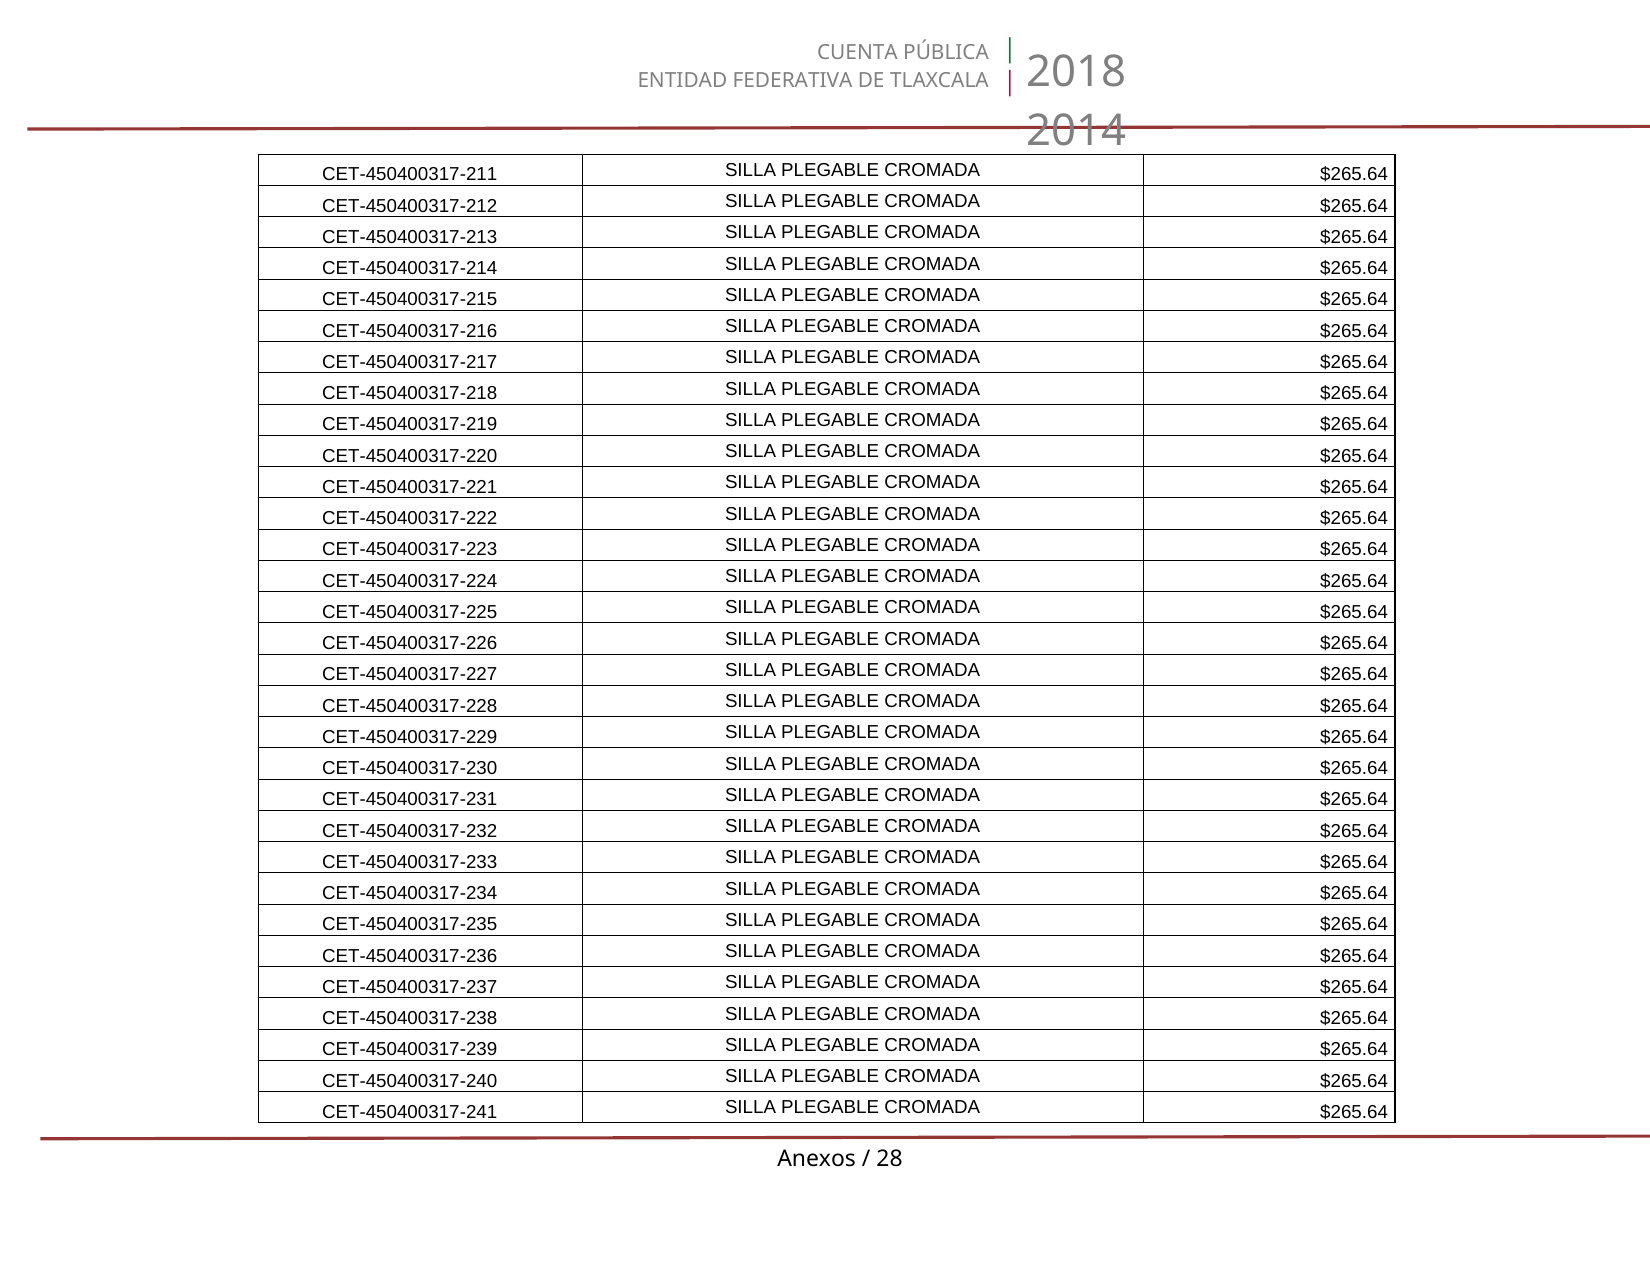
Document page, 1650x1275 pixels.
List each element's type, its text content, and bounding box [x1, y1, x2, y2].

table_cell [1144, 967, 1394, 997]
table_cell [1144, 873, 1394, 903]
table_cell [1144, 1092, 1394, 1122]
table_cell SILLA PLEGABLE CROMADA [583, 811, 1143, 841]
table_cell SILLA PLEGABLE CROMADA [583, 842, 1143, 872]
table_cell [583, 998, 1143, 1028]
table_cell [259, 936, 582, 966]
table_cell $265.64 [1144, 217, 1394, 247]
table_cell $265.64 [1144, 311, 1394, 341]
table_cell CET-450400317-221 [259, 467, 582, 497]
table_cell SILLA PLEGABLE CROMADA [583, 311, 1143, 341]
table_cell SILLA PLEGABLE CROMADA [583, 248, 1143, 278]
table_cell SILLA PLEGABLE CROMADA [583, 717, 1143, 747]
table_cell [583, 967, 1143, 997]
table_cell SILLA PLEGABLE CROMADA [583, 467, 1143, 497]
table_cell SILLA PLEGABLE CROMADA [583, 686, 1143, 716]
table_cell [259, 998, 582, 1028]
table_cell SILLA PLEGABLE CROMADA [583, 530, 1143, 560]
table_cell $265.64 [1144, 561, 1394, 591]
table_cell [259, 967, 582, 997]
table_cell SILLA PLEGABLE CROMADA [583, 405, 1143, 435]
table_cell CET-450400317-222 [259, 498, 582, 528]
table_cell $265.64 [1144, 186, 1394, 216]
table_cell SILLA PLEGABLE CROMADA [583, 186, 1143, 216]
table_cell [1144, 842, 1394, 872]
table_cell $265.64 [1144, 342, 1394, 372]
table_cell SILLA PLEGABLE CROMADA [583, 342, 1143, 372]
table_cell SILLA PLEGABLE CROMADA [583, 561, 1143, 591]
table_cell CET-450400317-227 [259, 655, 582, 685]
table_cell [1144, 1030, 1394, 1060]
table_cell $265.64 [1144, 280, 1394, 310]
table_cell $265.64 [1144, 592, 1394, 622]
table_cell CET-450400317-219 [259, 405, 582, 435]
table_cell CET-450400317-230 [259, 748, 582, 778]
table_cell CET-450400317-214 [259, 248, 582, 278]
picture [1004, 28, 1020, 99]
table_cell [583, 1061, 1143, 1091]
table_cell $265.64 [1144, 467, 1394, 497]
table_cell $265.64 [1144, 655, 1394, 685]
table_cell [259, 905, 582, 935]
table_cell SILLA PLEGABLE CROMADA [583, 592, 1143, 622]
table_cell $265.64 [1144, 623, 1394, 653]
table_cell SILLA PLEGABLE CROMADA [583, 217, 1143, 247]
table_cell CET-450400317-212 [259, 186, 582, 216]
table_cell SILLA PLEGABLE CROMADA [583, 623, 1143, 653]
table_cell CET-450400317-226 [259, 623, 582, 653]
table_cell CET-450400317-217 [259, 342, 582, 372]
table_cell CET-450400317-228 [259, 686, 582, 716]
table_cell CET-450400317-220 [259, 436, 582, 466]
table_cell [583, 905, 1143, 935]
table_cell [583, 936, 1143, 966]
table_cell CET-450400317-231 [259, 780, 582, 810]
table_cell $265.64 [1144, 530, 1394, 560]
table_cell CET-450400317-232 [259, 811, 582, 841]
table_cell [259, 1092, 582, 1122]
table_cell SILLA PLEGABLE CROMADA [583, 748, 1143, 778]
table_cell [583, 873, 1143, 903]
table_cell SILLA PLEGABLE CROMADA [583, 280, 1143, 310]
table_cell CET-450400317-215 [259, 280, 582, 310]
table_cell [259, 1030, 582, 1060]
table_cell CET-450400317-223 [259, 530, 582, 560]
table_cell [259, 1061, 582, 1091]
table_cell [583, 155, 1143, 185]
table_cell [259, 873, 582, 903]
table_cell $265.64 [1144, 155, 1394, 185]
table_cell SILLA PLEGABLE CROMADA [583, 373, 1143, 403]
table_cell CET-450400317-233 [259, 842, 582, 872]
table_cell SILLA PLEGABLE CROMADA [583, 436, 1143, 466]
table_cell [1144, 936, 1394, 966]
table_cell SILLA PLEGABLE CROMADA [583, 498, 1143, 528]
table_cell $265.64 [1144, 717, 1394, 747]
table_cell CET-450400317-229 [259, 717, 582, 747]
table_cell CET-450400317-224 [259, 561, 582, 591]
table_cell $265.64 [1144, 373, 1394, 403]
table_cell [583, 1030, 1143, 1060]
table_cell $265.64 [1144, 436, 1394, 466]
table_cell CET-450400317-216 [259, 311, 582, 341]
table_cell $265.64 [1144, 748, 1394, 778]
table_cell $265.64 [1144, 780, 1394, 810]
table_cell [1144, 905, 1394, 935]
table_cell $265.64 [1144, 686, 1394, 716]
table_cell SILLA PLEGABLE CROMADA [583, 780, 1143, 810]
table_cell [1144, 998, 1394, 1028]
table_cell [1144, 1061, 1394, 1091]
table_cell CET-450400317-213 [259, 217, 582, 247]
table_cell SILLA PLEGABLE CROMADA [583, 655, 1143, 685]
table_cell CET-450400317-218 [259, 373, 582, 403]
table_cell CET-450400317-225 [259, 592, 582, 622]
table_cell CET-450400317-211 [259, 155, 582, 185]
table_cell $265.64 [1144, 405, 1394, 435]
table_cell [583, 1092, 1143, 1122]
table_cell $265.64 [1144, 248, 1394, 278]
table_cell $265.64 [1144, 498, 1394, 528]
table_cell $265.64 [1144, 811, 1394, 841]
